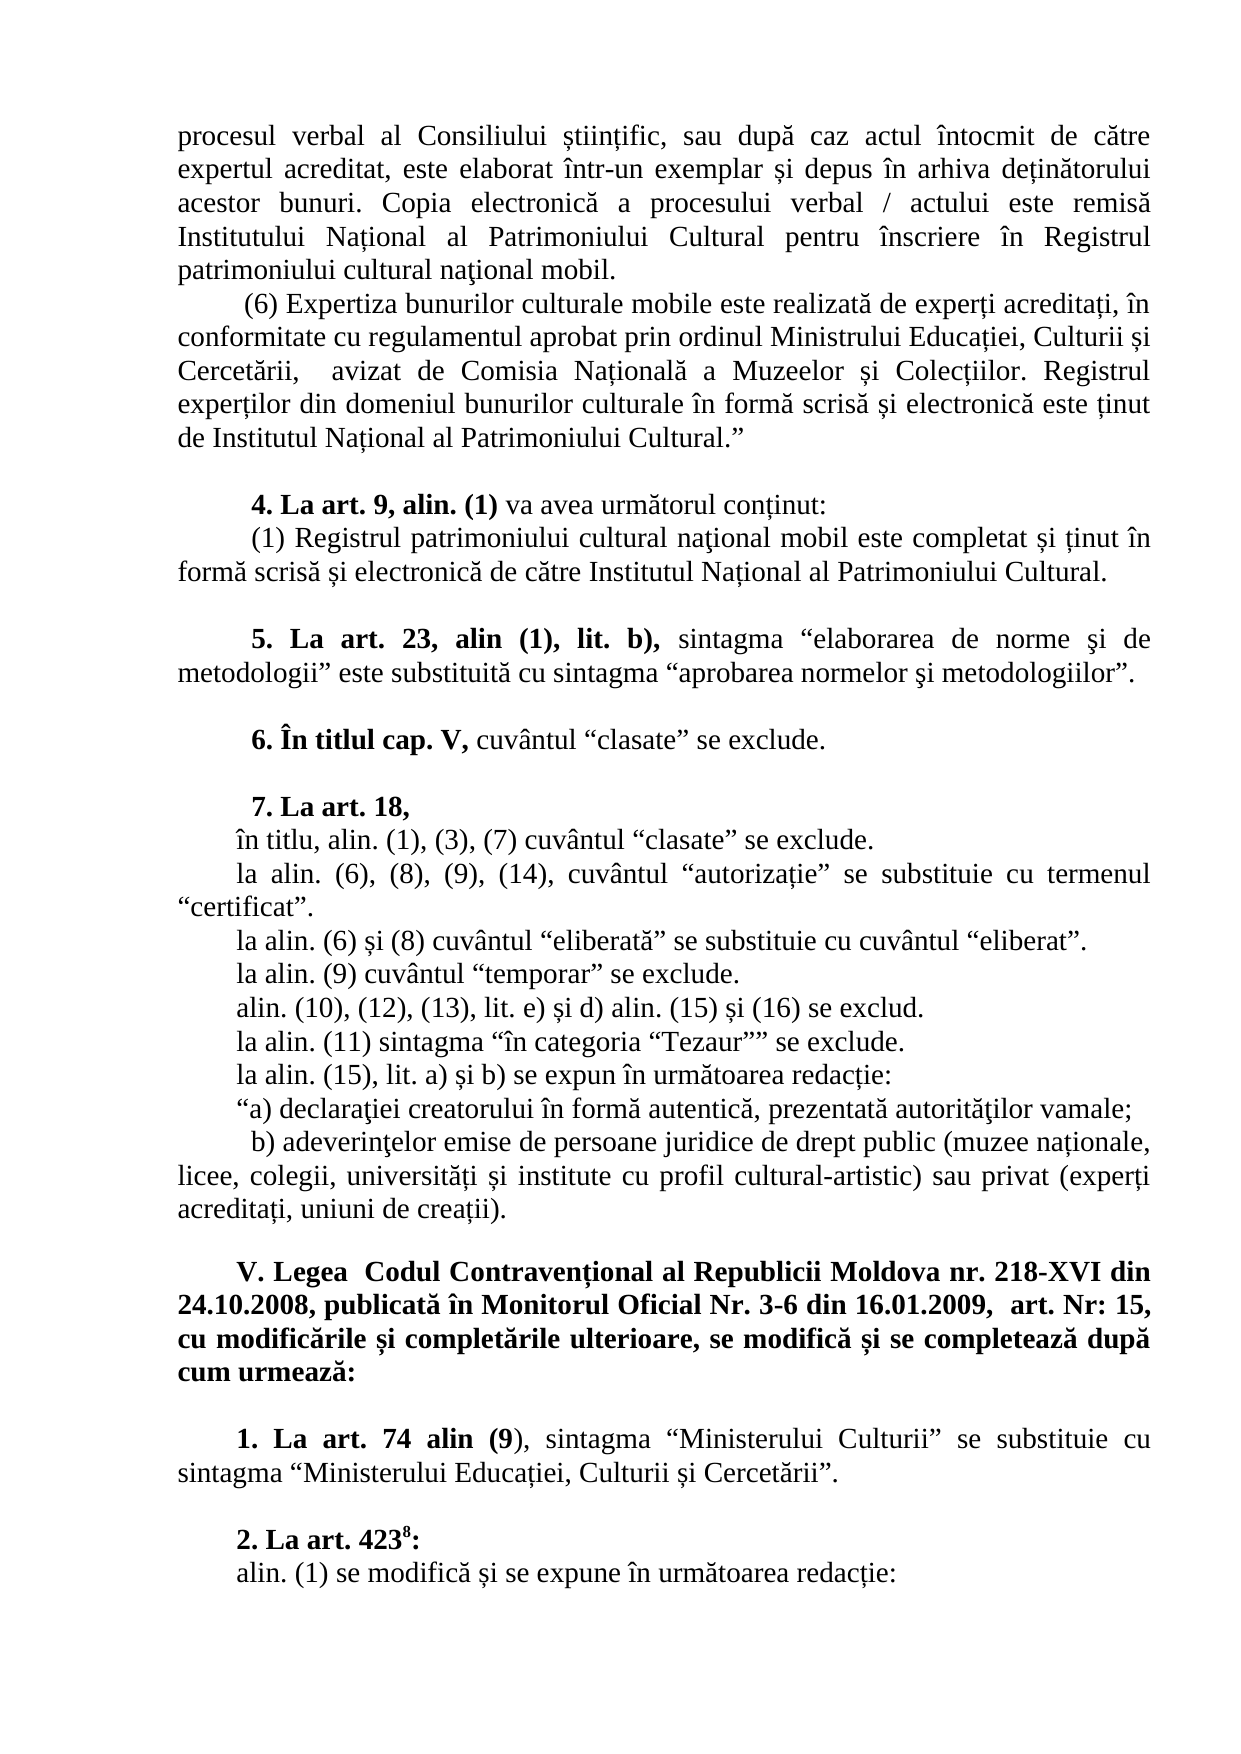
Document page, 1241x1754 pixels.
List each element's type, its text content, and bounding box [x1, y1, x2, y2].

text la alin. (6) și (8) cuvântul “eliberată” se substituie cu cuvântul “eliberat”. [177, 923, 1152, 957]
text în titlu, alin. (1), (3), (7) cuvântul “clasate” se exclude. [177, 822, 1152, 856]
text b) adeverinţelor emise de persoane juridice de drept public (muzee naționale, licee, colegii, universități și institute cu profil cultural-artistic) sau privat (experți acreditați, uniuni de creații). [177, 1124, 1152, 1225]
text 7. La art. 18, [177, 789, 1152, 822]
text “a) declaraţiei creatorului în formă autentică, prezentată autorităţilor vamale; [177, 1091, 1152, 1124]
text la alin. (6), (8), (9), (14), cuvântul “autorizație” se substituie cu termenul “certificat”. [177, 856, 1152, 923]
list V. Legea Codul Contravențional al Republicii Moldova nr. 218-XVI din 24.10.2008, publicată în Monitorul Oficial Nr. 3-6 din 16.01.2009, art. Nr: 15, cu modificările și completările ulterioare, se modifică și se completează după cum urmează: [177, 1254, 1152, 1388]
text 5. La art. 23, alin (1), lit. b), sintagma “elaborarea de norme şi de metodologii” este substituită cu sintagma “aprobarea normelor şi metodologiilor”. [177, 621, 1152, 688]
text (6) Expertiza bunurilor culturale mobile este realizată de experți acreditați, în conformitate cu regulamentul aprobat prin ordinul Ministrului Educației, Culturii și Cercetării, avizat de Comisia Națională a Muzeelor și Colecțiilor. Registrul experților din domeniul bunurilor culturale în formă scrisă și electronică este ținut de Institutul Național al Patrimoniului Cultural.” [177, 286, 1152, 453]
text la alin. (9) cuvântul “temporar” se exclude. [177, 957, 1152, 990]
text 2. La art. 4238: [236, 1522, 1152, 1556]
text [177, 118, 1152, 286]
text alin. (10), (12), (13), lit. e) și d) alin. (15) și (16) se exclud. [177, 990, 1152, 1024]
text 4. La art. 9, alin. (1) va avea următorul conținut: [177, 487, 1152, 521]
text (1) Registrul patrimoniului cultural naţional mobil este completat și ținut în formă scrisă și electronică de către Institutul Național al Patrimoniului Cultural. [177, 521, 1152, 588]
text la alin. (11) sintagma “în categoria “Tezaur”” se exclude. [177, 1024, 1152, 1057]
text 1. La art. 74 alin (9), sintagma “Ministerului Culturii” se substituie cu sintagma “Ministerului Educației, Culturii și Cercetării”. [177, 1421, 1152, 1488]
text la alin. (15), lit. a) și b) se expun în următoarea redacție: [177, 1057, 1152, 1091]
list alin. (1) se modifică și se expune în următoarea redacție: [177, 1556, 1152, 1589]
text 6. În titlul cap. V, cuvântul “clasate” se exclude. [177, 722, 1152, 755]
